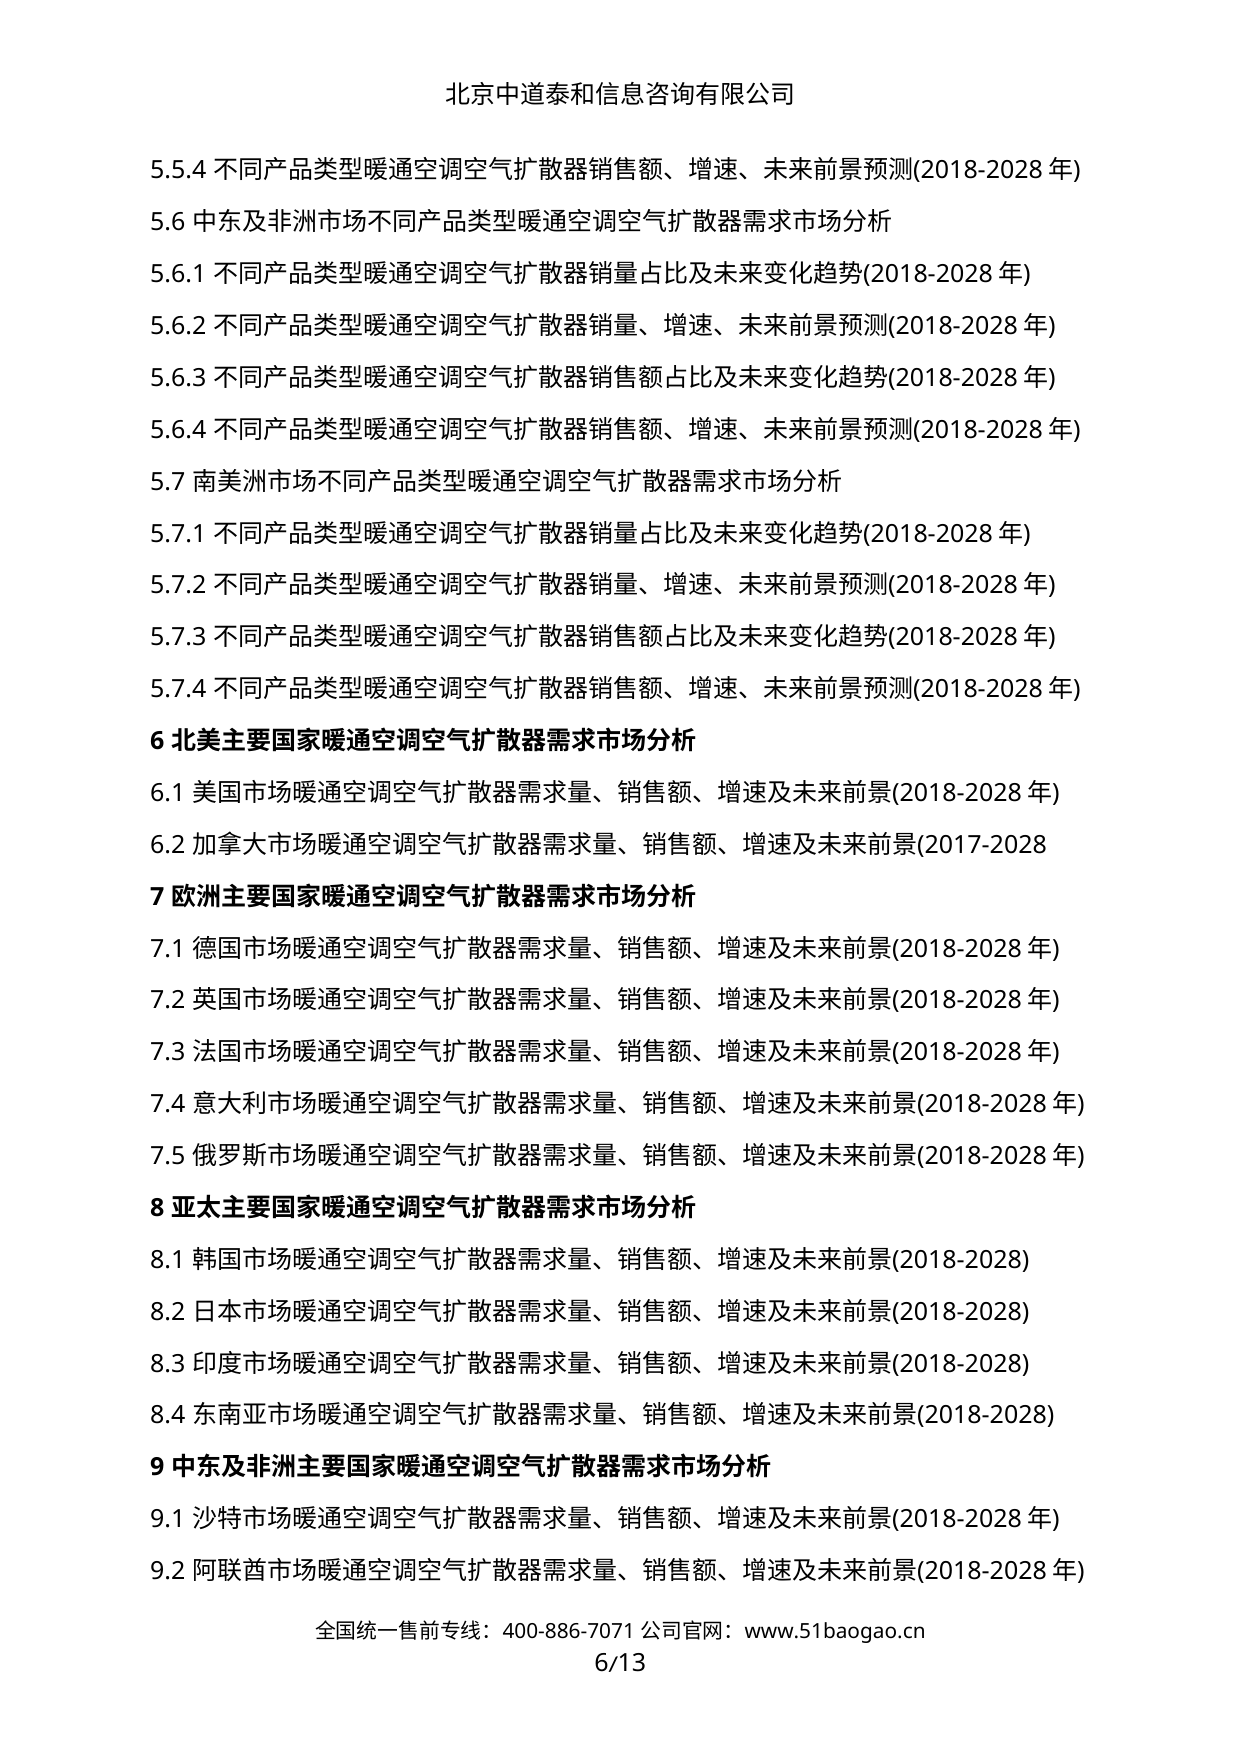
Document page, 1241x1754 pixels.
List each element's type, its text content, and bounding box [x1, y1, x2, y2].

text 5.6.2 不同产品类型暖通空调空气扩散器销量、增速、未来前景预测(2018-2028年) [150, 306, 1090, 342]
text 6.1 美国市场暖通空调空气扩散器需求量、销售额、增速及未来前景(2018-2028年) [150, 772, 1090, 809]
text 5.6.4 不同产品类型暖通空调空气扩散器销售额、增速、未来前景预测(2018-2028年) [150, 409, 1090, 446]
text 7.1 德国市场暖通空调空气扩散器需求量、销售额、增速及未来前景(2018-2028年) [150, 928, 1090, 964]
text 7.4 意大利市场暖通空调空气扩散器需求量、销售额、增速及未来前景(2018-2028年) [150, 1084, 1090, 1120]
text 8.2 日本市场暖通空调空气扩散器需求量、销售额、增速及未来前景(2018-2028) [150, 1291, 1090, 1327]
text 5.6.1 不同产品类型暖通空调空气扩散器销量占比及未来变化趋势(2018-2028年) [150, 254, 1090, 290]
text 6 北美主要国家暖通空调空气扩散器需求市场分析 [150, 721, 1090, 757]
text 7.3 法国市场暖通空调空气扩散器需求量、销售额、增速及未来前景(2018-2028年) [150, 1032, 1090, 1068]
text 8.4 东南亚市场暖通空调空气扩散器需求量、销售额、增速及未来前景(2018-2028) [150, 1395, 1090, 1431]
text 5.7.1 不同产品类型暖通空调空气扩散器销量占比及未来变化趋势(2018-2028年) [150, 513, 1090, 549]
text 5.7.4 不同产品类型暖通空调空气扩散器销售额、增速、未来前景预测(2018-2028年) [150, 669, 1090, 705]
text 5.5.4 不同产品类型暖通空调空气扩散器销售额、增速、未来前景预测(2018-2028年) [150, 150, 1090, 186]
text 8 亚太主要国家暖通空调空气扩散器需求市场分析 [150, 1187, 1090, 1224]
text 8.1 韩国市场暖通空调空气扩散器需求量、销售额、增速及未来前景(2018-2028) [150, 1239, 1090, 1276]
text 6.2 加拿大市场暖通空调空气扩散器需求量、销售额、增速及未来前景(2017-2028 [150, 824, 1090, 861]
text 5.7.2 不同产品类型暖通空调空气扩散器销量、增速、未来前景预测(2018-2028年) [150, 565, 1090, 601]
text 8.3 印度市场暖通空调空气扩散器需求量、销售额、增速及未来前景(2018-2028) [150, 1343, 1090, 1379]
text 7 欧洲主要国家暖通空调空气扩散器需求市场分析 [150, 876, 1090, 912]
text 9 中东及非洲主要国家暖通空调空气扩散器需求市场分析 [150, 1447, 1090, 1483]
text 7.2 英国市场暖通空调空气扩散器需求量、销售额、增速及未来前景(2018-2028年) [150, 980, 1090, 1016]
text 5.7.3 不同产品类型暖通空调空气扩散器销售额占比及未来变化趋势(2018-2028年) [150, 617, 1090, 653]
text 5.6.3 不同产品类型暖通空调空气扩散器销售额占比及未来变化趋势(2018-2028年) [150, 357, 1090, 394]
text 5.6 中东及非洲市场不同产品类型暖通空调空气扩散器需求市场分析 [150, 202, 1090, 238]
text 7.5 俄罗斯市场暖通空调空气扩散器需求量、销售额、增速及未来前景(2018-2028年) [150, 1136, 1090, 1172]
text 5.7 南美洲市场不同产品类型暖通空调空气扩散器需求市场分析 [150, 461, 1090, 497]
text 9.2 阿联酋市场暖通空调空气扩散器需求量、销售额、增速及未来前景(2018-2028年) [150, 1551, 1090, 1587]
text 9.1 沙特市场暖通空调空气扩散器需求量、销售额、增速及未来前景(2018-2028年) [150, 1499, 1090, 1535]
